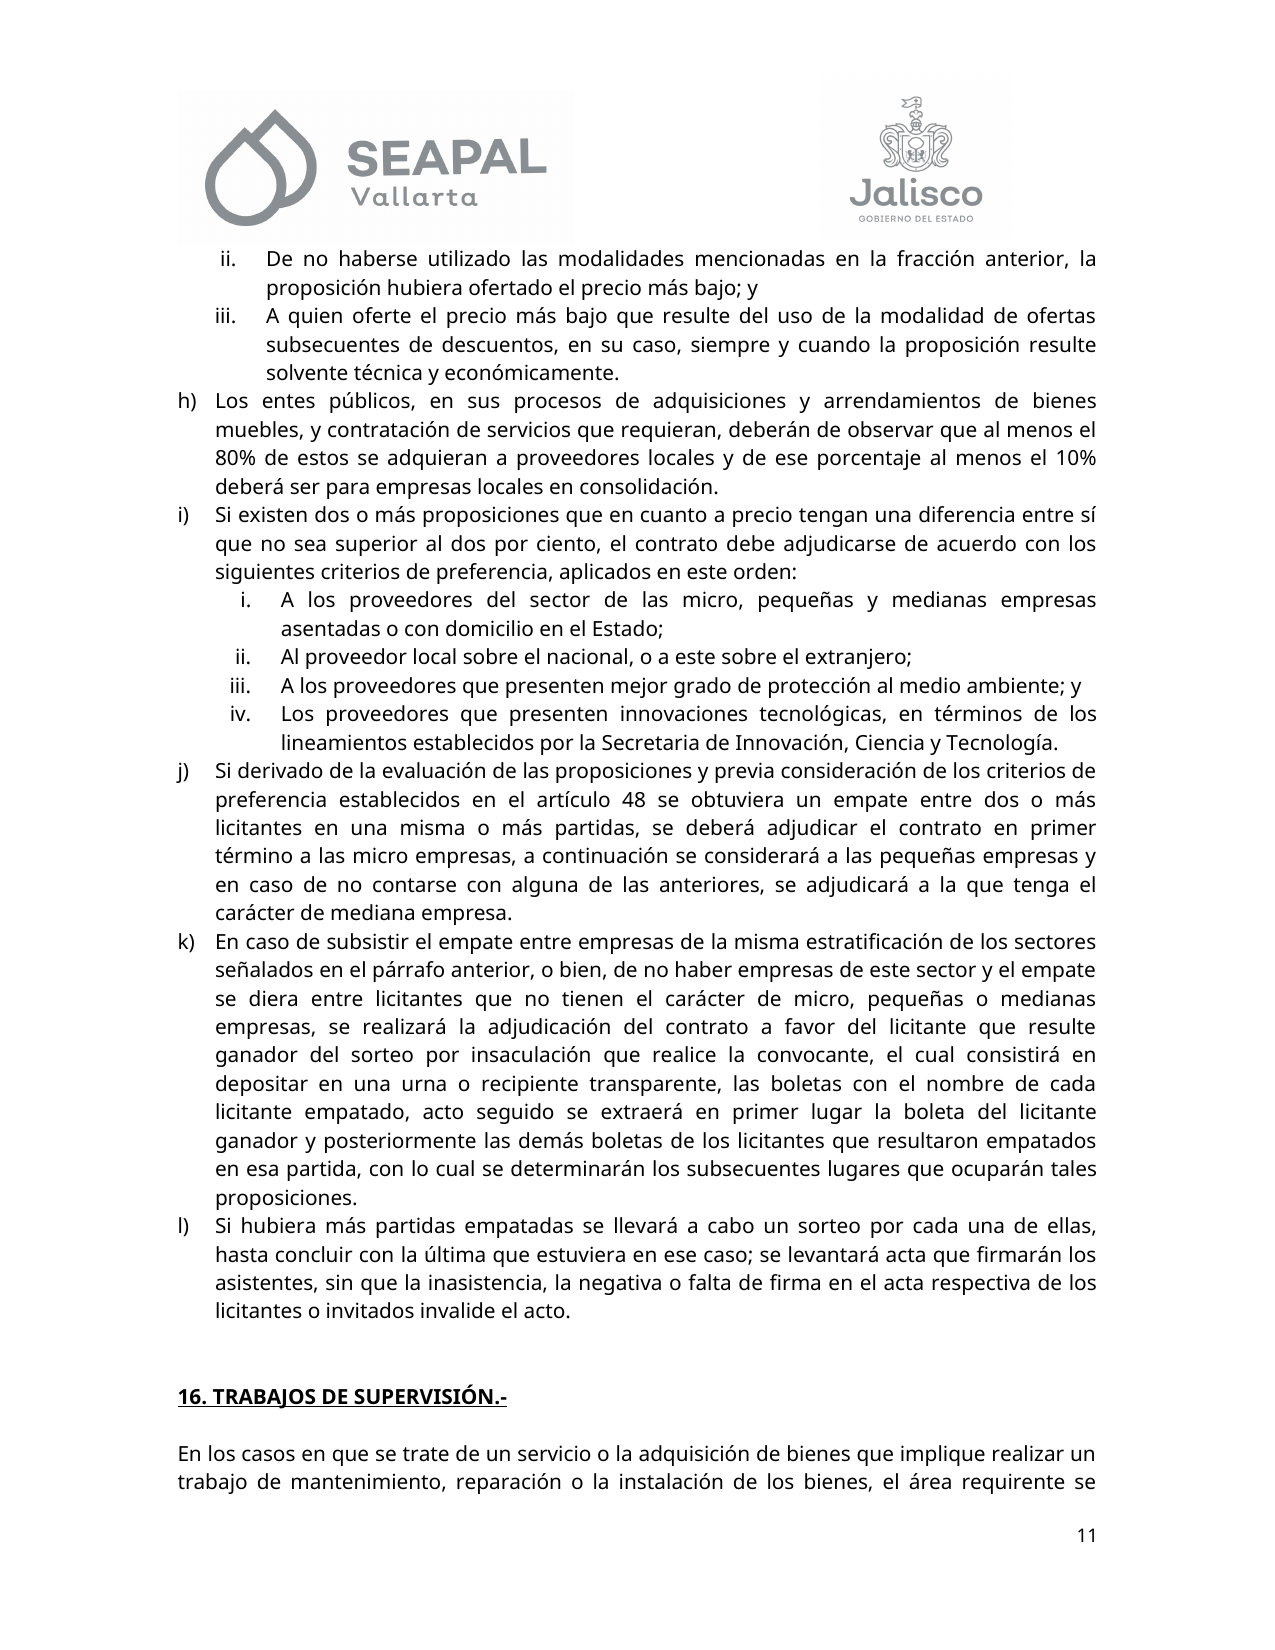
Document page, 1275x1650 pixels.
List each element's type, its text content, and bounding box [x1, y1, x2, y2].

list Los entes públicos, en sus procesos de adquisiciones y arrendamientos de bienes muebles, y contratación de servicios que requieran, deberán de observar que al menos el 80% de estos se adquieran a proveedores locales y de ese porcentaje al menos el 10% deberá ser para empresas locales en consolidación. [177, 387, 1098, 500]
list Los proveedores que presenten innovaciones tecnológicas, en términos de los lineamientos establecidos por la Secretaria de Innovación, Ciencia y Tecnología. [251, 699, 1098, 756]
text 16. TRABAJOS DE SUPERVISIÓN.- [177, 1382, 1098, 1410]
list Si hubiera más partidas empatadas se llevará a cabo un sorteo por cada una de ellas, hasta concluir con la última que estuviera en ese caso; se levantará acta que firmarán los asistentes, sin que la inasistencia, la negativa o falta de firma en el acta respectiva de los licitantes o invitados invalide el acto. [177, 1211, 1098, 1325]
list Si existen dos o más proposiciones que en cuanto a precio tengan una diferencia entre sí que no sea superior al dos por ciento, el contrato debe adjudicarse de acuerdo con los siguientes criterios de preferencia, aplicados en este orden: [177, 500, 1098, 586]
list En caso de subsistir el empate entre empresas de la misma estratificación de los sectores señalados en el párrafo anterior, o bien, de no haber empresas de este sector y el empate se diera entre licitantes que no tienen el carácter de micro, pequeñas o medianas empresas, se realizará la adjudicación del contrato a favor del licitante que resulte ganador del sorteo por insaculación que realice la convocante, el cual consistirá en depositar en una urna o recipiente transparente, las boletas con el nombre de cada licitante empatado, acto seguido se extraerá en primer lugar la boleta del licitante ganador y posteriormente las demás boletas de los licitantes que resultaron empatados en esa partida, con lo cual se determinarán los subsecuentes lugares que ocuparán tales proposiciones. [177, 927, 1098, 1211]
list A los proveedores del sector de las micro, pequeñas y medianas empresas asentadas o con domicilio en el Estado; [251, 586, 1098, 642]
list A quien oferte el precio más bajo que resulte del uso de la modalidad de ofertas subsecuentes de descuentos, en su caso, siempre y cuando la proposición resulte solvente técnica y económicamente. [236, 301, 1098, 387]
picture [817, 73, 1015, 245]
list Si derivado de la evaluación de las proposiciones y previa consideración de los criterios de preferencia establecidos en el artículo 48 se obtuviera un empate entre dos o más licitantes en una misma o más partidas, se deberá adjudicar el contrato en primer término a las micro empresas, a continuación se considerará a las pequeñas empresas y en caso de no contarse con alguna de las anteriores, se adjudicará a la que tenga el carácter de mediana empresa. [177, 756, 1098, 927]
list Al proveedor local sobre el nacional, o a este sobre el extranjero; [251, 642, 1098, 671]
picture [177, 91, 574, 245]
list A los proveedores que presenten mejor grado de protección al medio ambiente; y [251, 671, 1098, 699]
list De no haberse utilizado las modalidades mencionadas en la fracción anterior, la proposición hubiera ofertado el precio más bajo; y [236, 244, 1098, 301]
